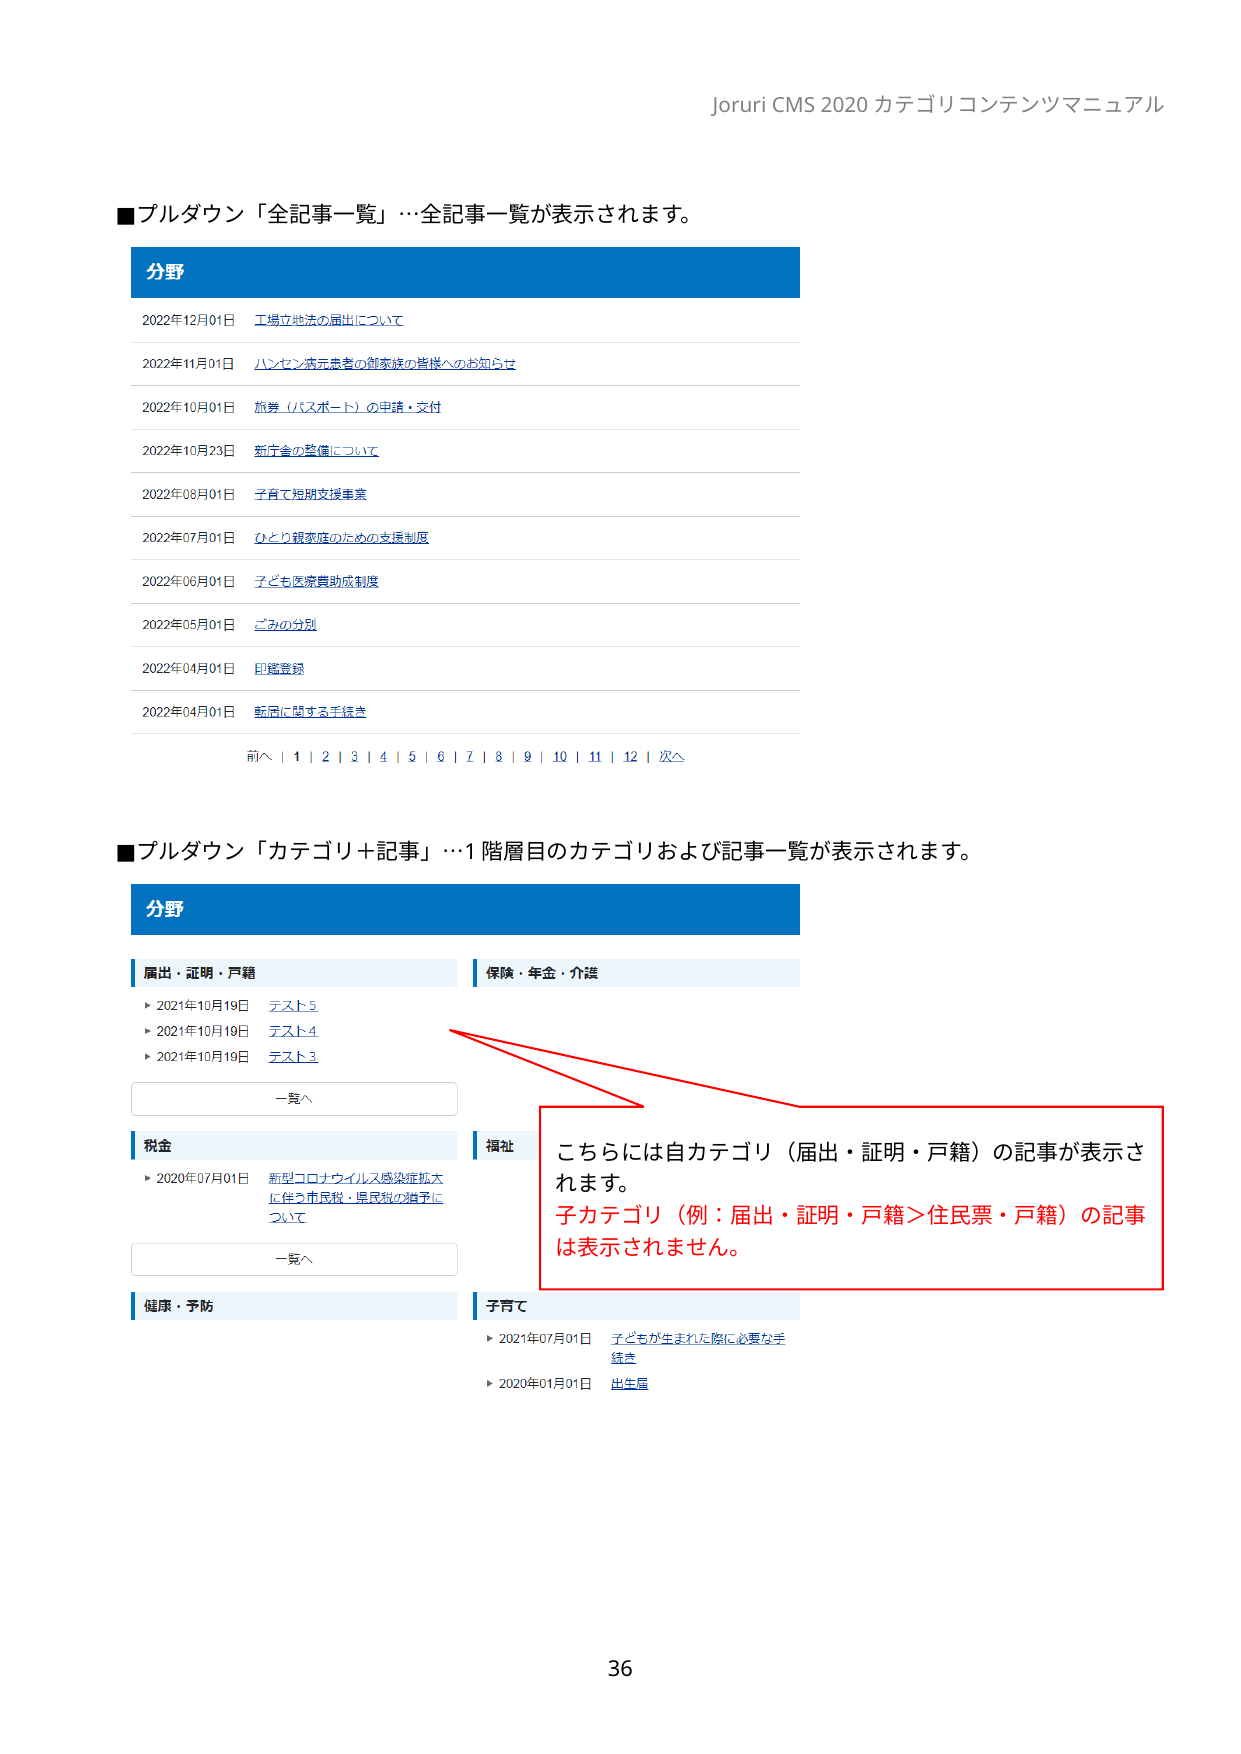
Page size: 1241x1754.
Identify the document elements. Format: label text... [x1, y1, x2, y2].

picture [115, 231, 815, 779]
text ■プルダウン「カテゴリ＋記事」…1階層目のカテゴリおよび記事一覧が表示されます。 [115, 831, 1165, 869]
text ■プルダウン「全記事一覧」…全記事一覧が表示されます。 [115, 194, 1165, 231]
picture [115, 868, 815, 1415]
